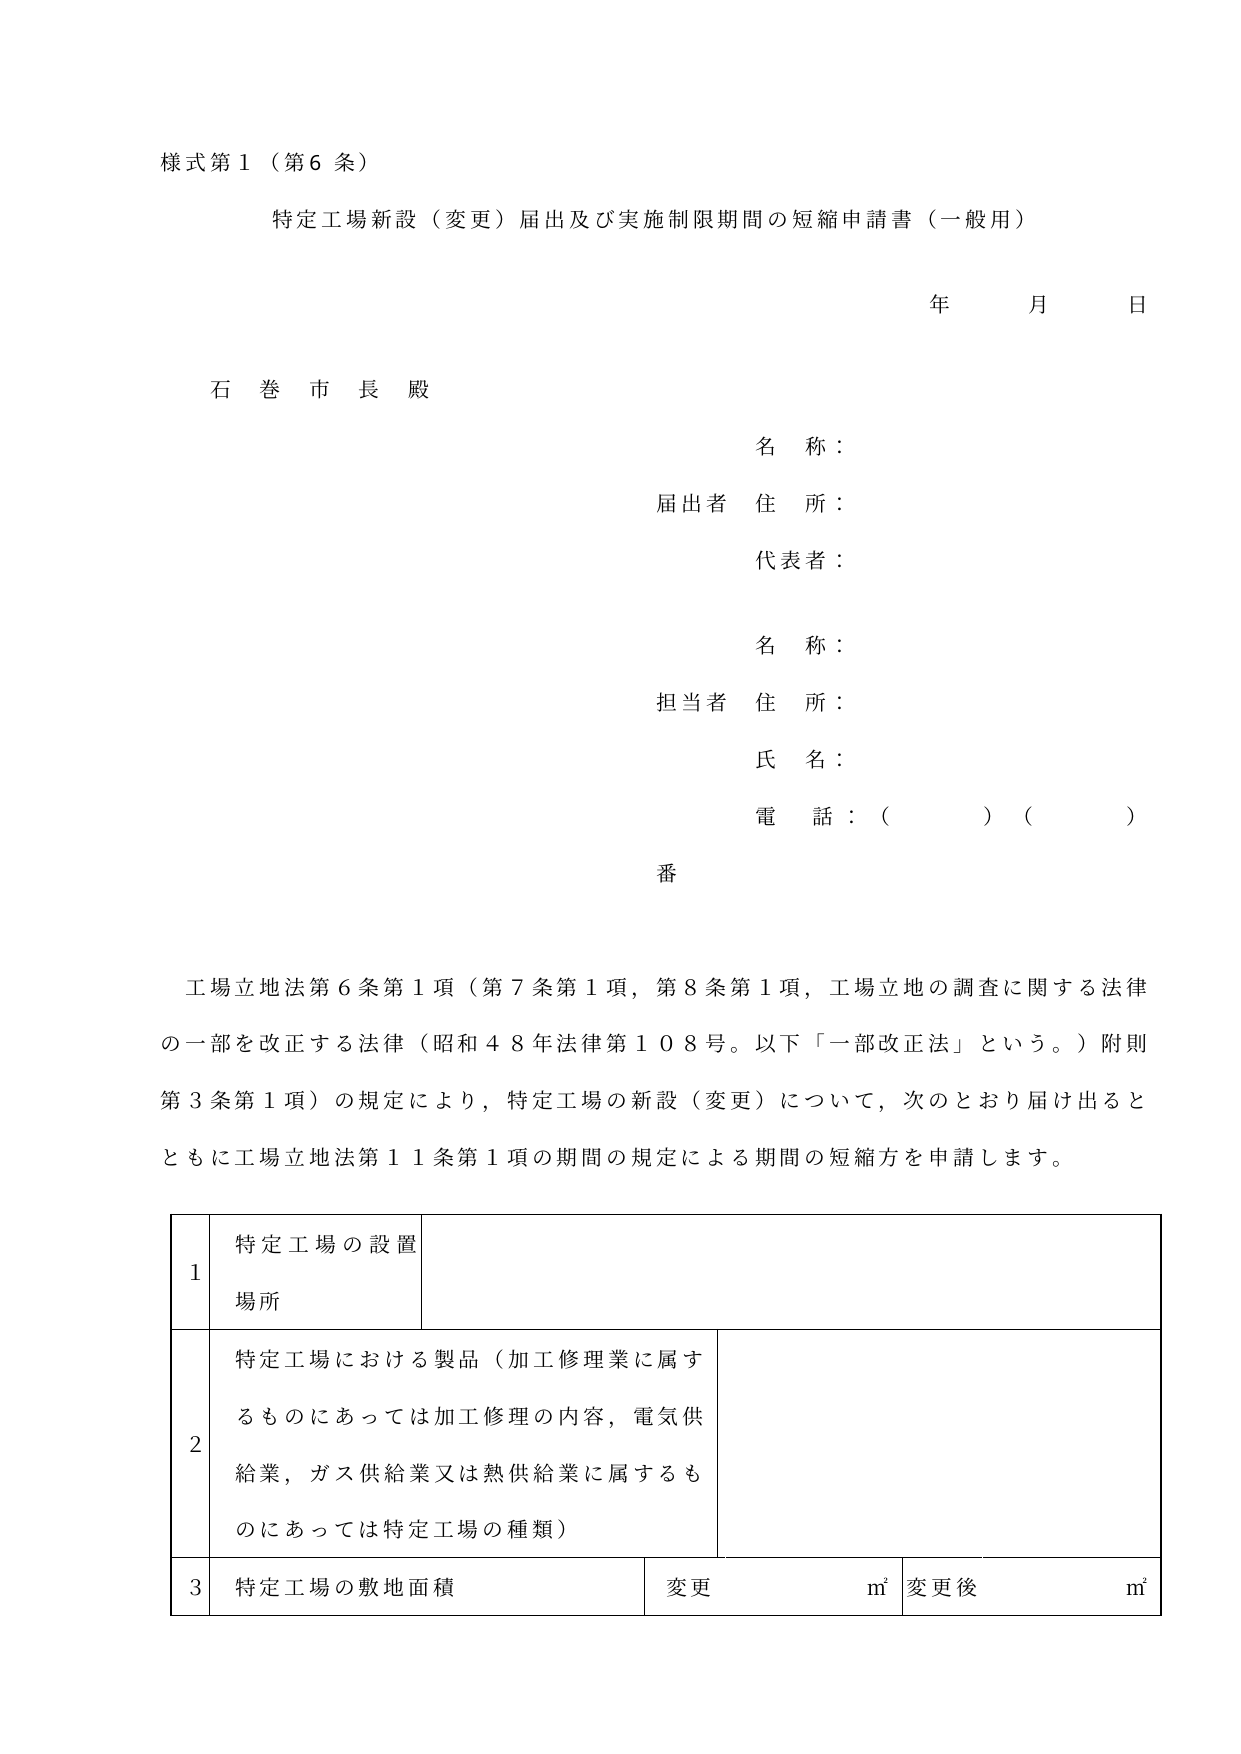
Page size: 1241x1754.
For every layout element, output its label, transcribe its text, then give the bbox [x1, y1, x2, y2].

table_cell ３ [172, 1558, 209, 1615]
text 担当者 住 所： [650, 673, 1152, 730]
text 名 称： [650, 616, 1152, 673]
text 年 月 日 [160, 275, 1152, 332]
table_cell 変更後 [903, 1558, 982, 1615]
table_header １ [172, 1215, 209, 1329]
text 特定工場新設（変更）届出及び実施制限期間の短縮申請書（一般用） [160, 190, 1152, 247]
table_cell ㎡ [726, 1558, 902, 1615]
table_cell ２ [172, 1330, 209, 1557]
text 電 話：（ ）（ ） 番 [650, 787, 1152, 901]
table_header 特定工場の設置場所 [210, 1215, 421, 1329]
text 石 巻 市 長 殿 [160, 360, 1152, 417]
table_cell 特定工場における製品（加工修理業に属するものにあっては加工修理の内容，電気供給業，ガス供給業又は熱供給業に属するものにあっては特定工場の種類） [210, 1330, 717, 1557]
table_header [422, 1215, 1160, 1329]
text 届出者 住 所： [650, 474, 1152, 531]
text 工場立地法第６条第１項（第７条第１項，第８条第１項，工場立地の調査に関する法律の一部を改正する法律（昭和４８年法律第１０８号。以下「一部改正法」という。）附則第３条第１項）の規定により，特定工場の新設（変更）について，次のとおり届け出るとともに工場立地法第１１条第１項の期間の規定による期間の短縮方を申請します。 [160, 957, 1152, 1185]
table_cell ㎡ [983, 1558, 1160, 1615]
text 代表者： [650, 531, 1152, 588]
table_cell [718, 1330, 1160, 1557]
text 名 称： [650, 417, 1152, 474]
table_cell 特定工場の敷地面積 [210, 1558, 644, 1615]
table_cell 変更前 [645, 1558, 725, 1615]
text 氏 名： [650, 730, 1152, 787]
text 様式第１（第6条） [160, 133, 1152, 190]
